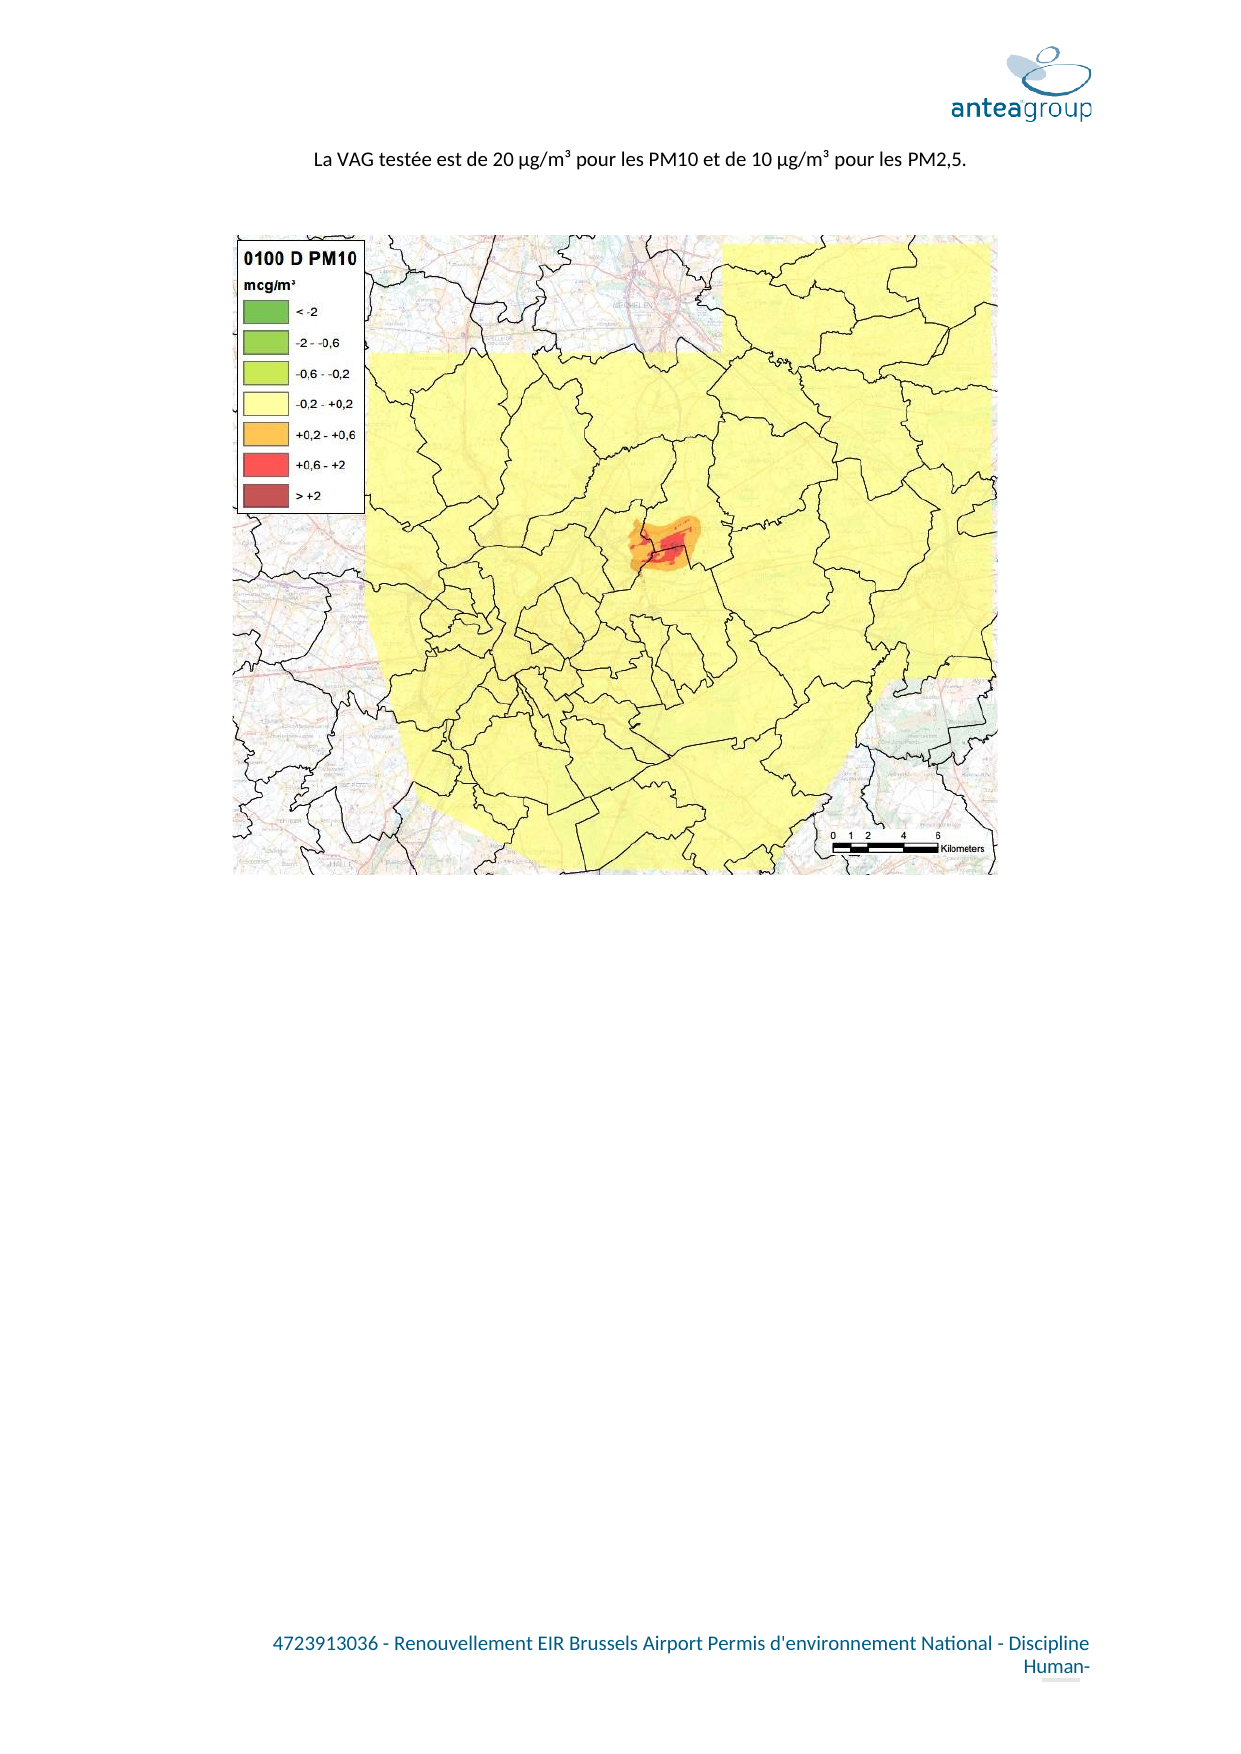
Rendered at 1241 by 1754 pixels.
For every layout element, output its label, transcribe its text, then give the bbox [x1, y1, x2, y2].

picture [951, 46, 1092, 122]
picture [232, 235, 998, 875]
picture [1083, 105, 1092, 114]
text La VAG testée est de 20 µg/m³ pour les PM10 et de 10 µg/m³ pour les PM2,5. [113, 147, 1167, 172]
picture [1083, 116, 1092, 122]
